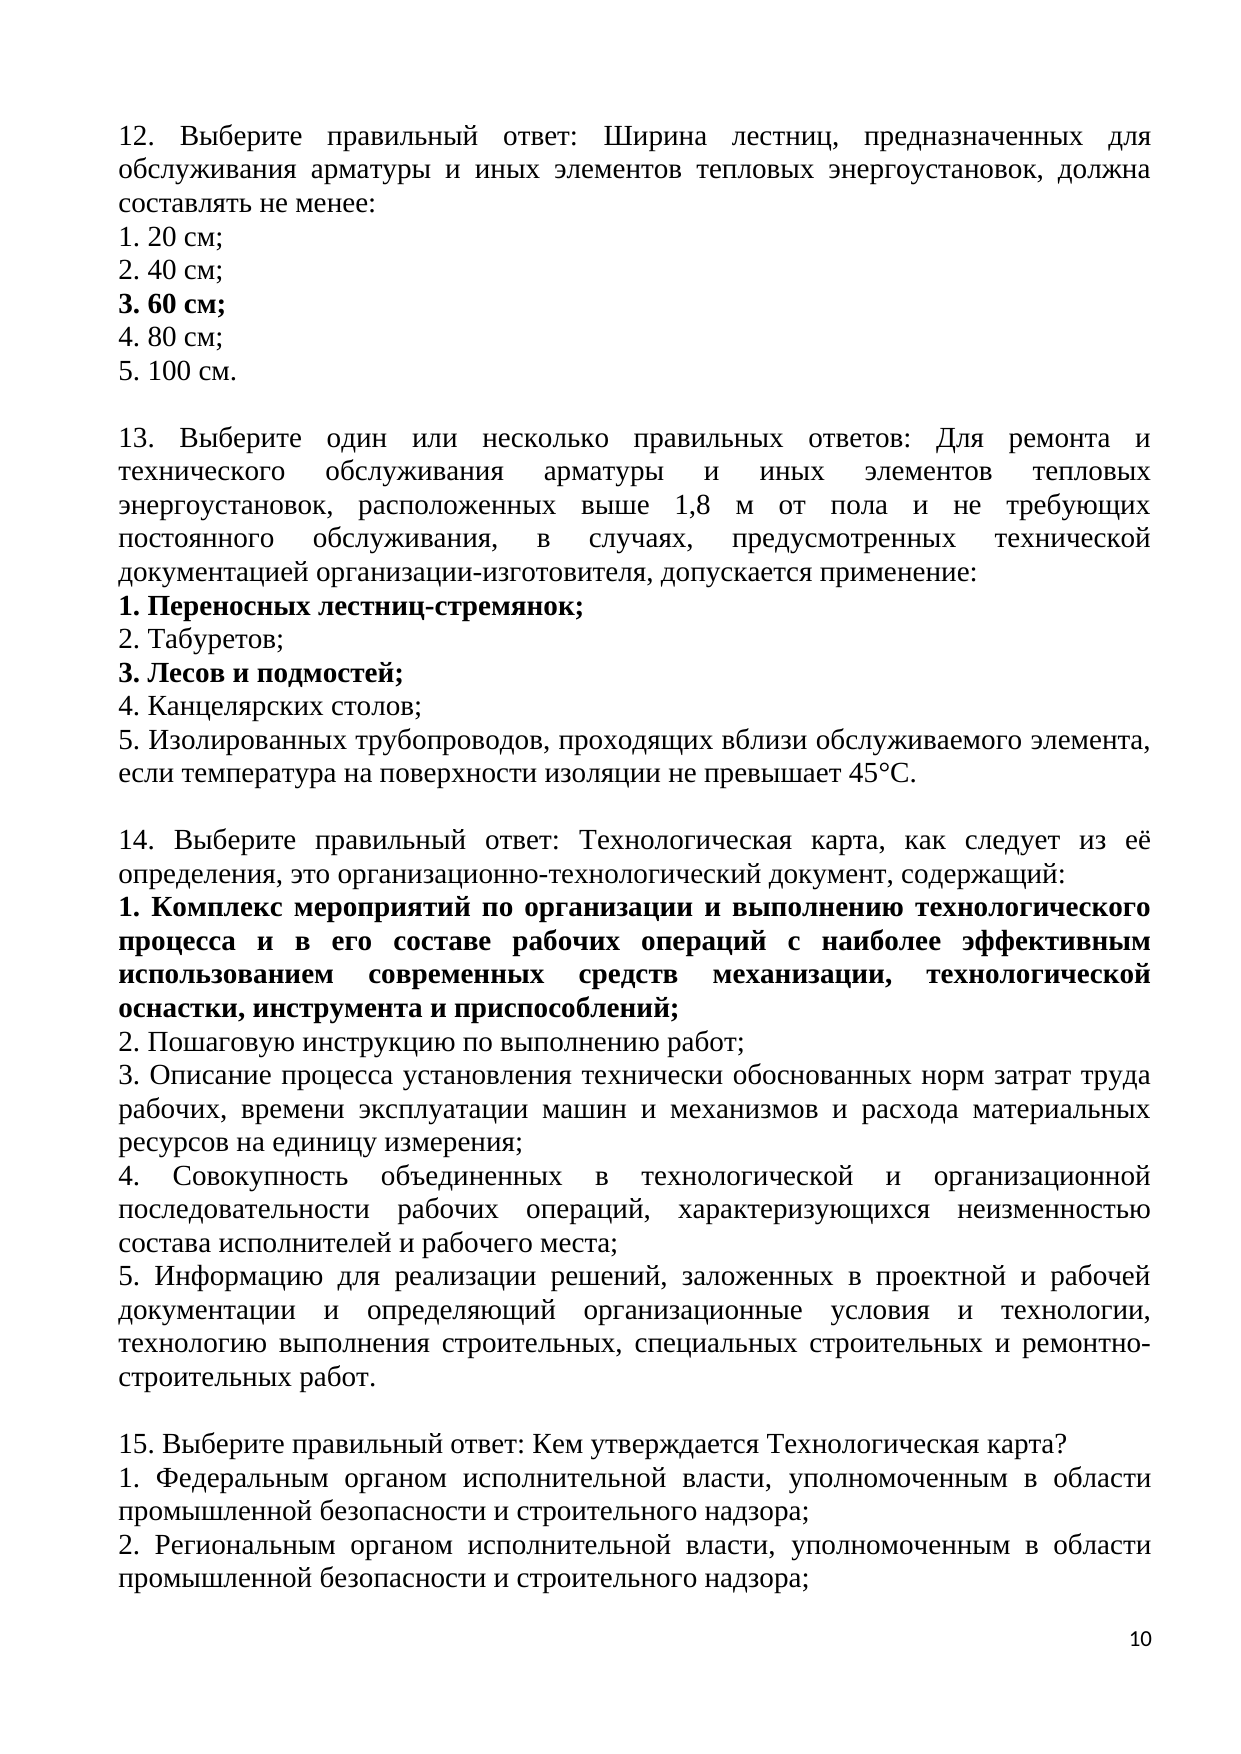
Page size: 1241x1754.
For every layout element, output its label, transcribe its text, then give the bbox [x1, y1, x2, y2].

text 2. Табуретов; [118, 621, 1152, 655]
text 1. Переносных лестниц-стремянок; [118, 588, 1152, 621]
text 1. Комплекс мероприятий по организации и выполнению технологического процесса и в его составе рабочих операций с наиболее эффективным использованием современных средств механизации, технологической оснастки, инструмента и приспособлений; [118, 889, 1152, 1024]
text 1. Федеральным органом исполнительной власти, уполномоченным в области промышленной безопасности и строительного надзора; [118, 1460, 1152, 1527]
text 3. Лесов и подмостей; [118, 655, 1152, 688]
text 2. 40 см; [118, 252, 1152, 286]
text 5. 100 см. [118, 353, 1152, 386]
text 14. Выберите правильный ответ: Технологическая карта, как следует из её определения, это организационно-технологический документ, содержащий: [118, 822, 1152, 889]
text 2. Пошаговую инструкцию по выполнению работ; [118, 1024, 1152, 1057]
text 4. Совокупность объединенных в технологической и организационной последовательности рабочих операций, характеризующихся неизменностью состава исполнителей и рабочего места; [118, 1158, 1152, 1258]
text 3. Описание процесса установления технически обоснованных норм затрат труда рабочих, времени эксплуатации машин и механизмов и расхода материальных ресурсов на единицу измерения; [118, 1057, 1152, 1158]
text 12. Выберите правильный ответ: Ширина лестниц, предназначенных для обслуживания арматуры и иных элементов тепловых энергоустановок, должна составлять не менее: [118, 118, 1152, 219]
text 1. 20 см; [118, 219, 1152, 252]
text 15. Выберите правильный ответ: Кем утверждается Технологическая карта? [118, 1426, 1152, 1460]
text 3. 60 см; [118, 286, 1152, 319]
text 4. 80 см; [118, 319, 1152, 353]
text 13. Выберите один или несколько правильных ответов: Для ремонта и технического обслуживания арматуры и иных элементов тепловых энергоустановок, расположенных выше 1,8 м от пола и не требующих постоянного обслуживания, в случаях, предусмотренных технической документацией организации-изготовителя, допускается применение: [118, 420, 1152, 588]
text 2. Региональным органом исполнительной власти, уполномоченным в области промышленной безопасности и строительного надзора; [118, 1527, 1152, 1594]
text 5. Изолированных трубопроводов, проходящих вблизи обслуживаемого элемента, если температура на поверхности изоляции не превышает 45°С. [118, 722, 1152, 789]
text 5. Информацию для реализации решений, заложенных в проектной и рабочей документации и определяющий организационные условия и технологии, технологию выполнения строительных, специальных строительных и ремонтно-строительных работ. [118, 1258, 1152, 1393]
text 4. Канцелярских столов; [118, 688, 1152, 722]
